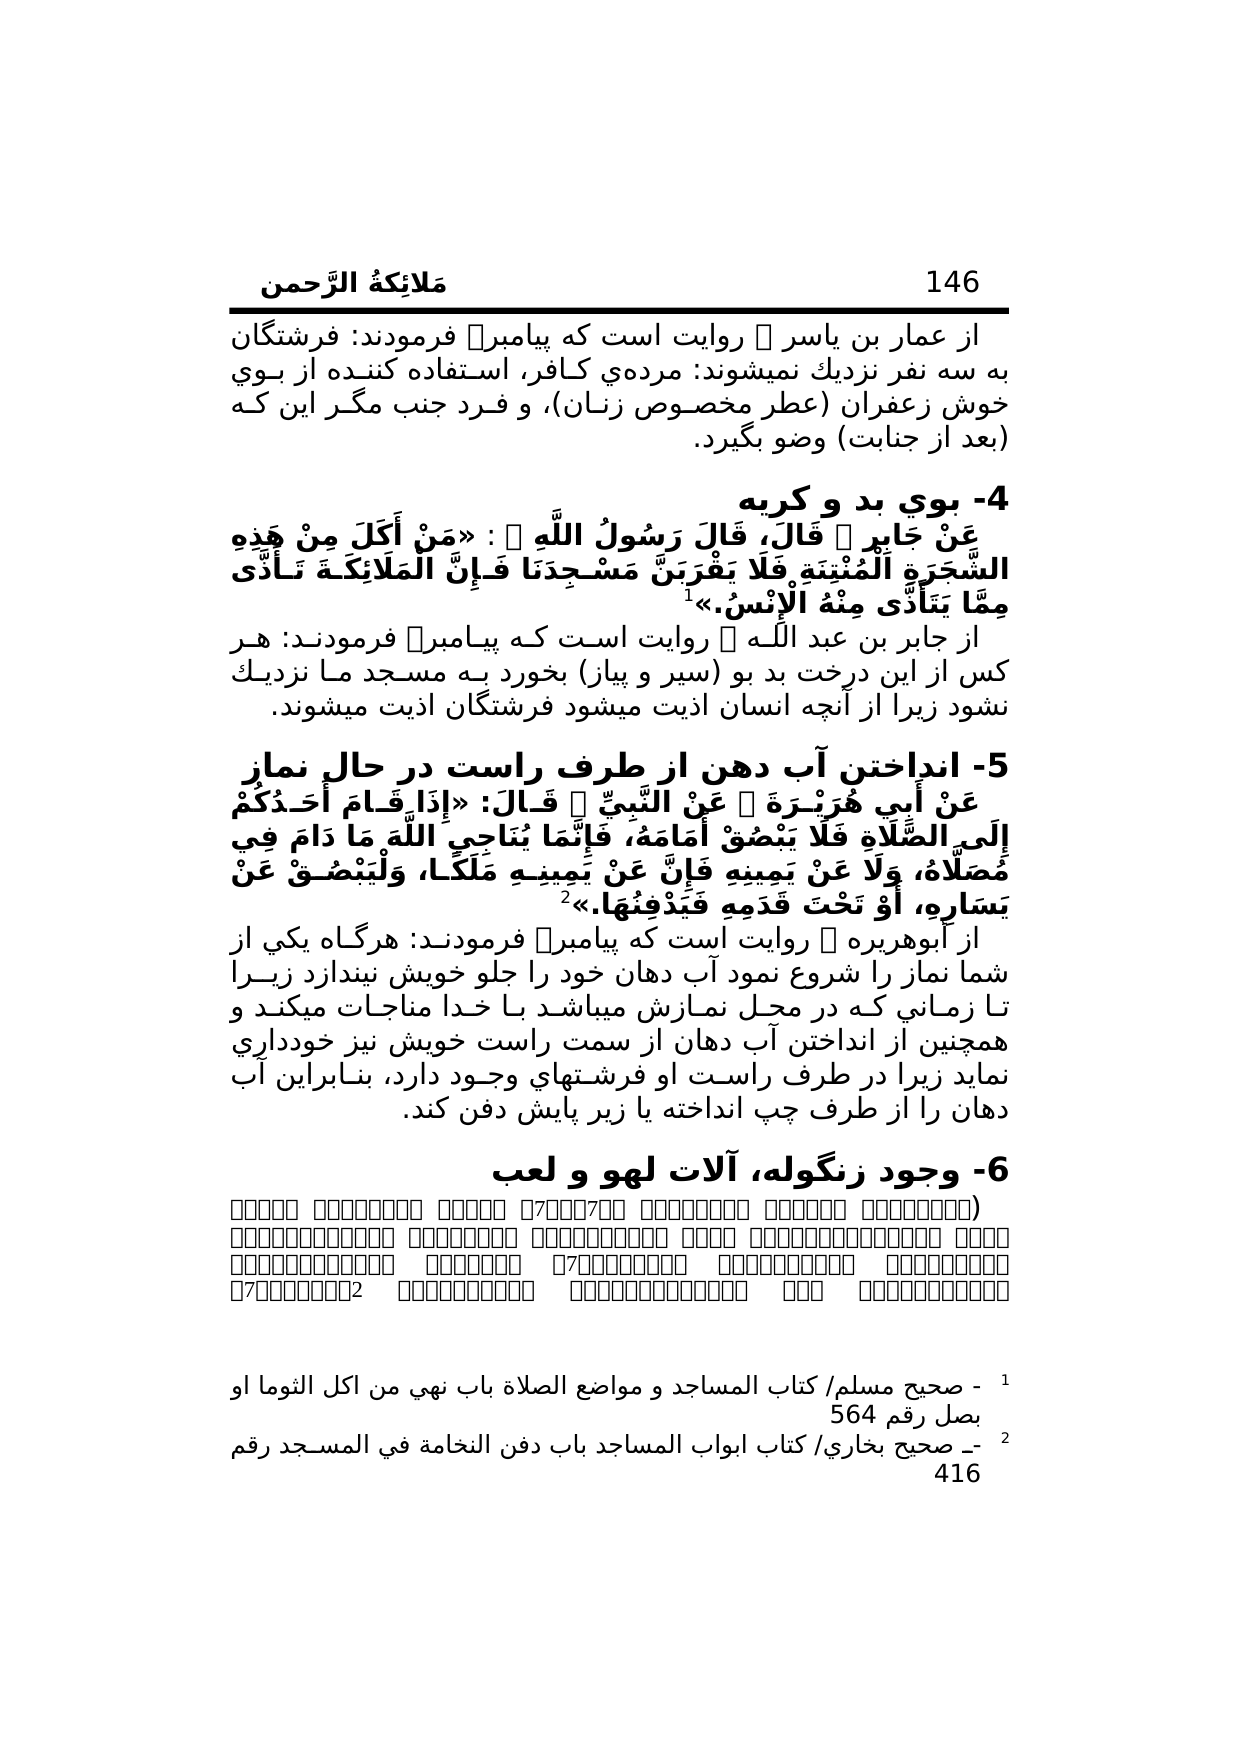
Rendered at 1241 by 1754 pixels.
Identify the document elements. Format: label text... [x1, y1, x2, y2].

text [230, 1189, 1010, 1303]
text 4- بوي بد و كريه [230, 479, 1010, 518]
text 5- انداختن آب دهن از طرف راست در حال نماز [230, 747, 1010, 786]
text 6- وجود زنگوله، آلات لهو و لعب [230, 1150, 1010, 1189]
text عَنْ جَابِر قَالَ، قَالَ رَسُولُ اللَّهِ : «مَنْ أَكَلَ مِنْ هَذِهِ الشَّجَرَةِ الْمُنْتِنَةِ فَلَا يَقْرَبَنَّ مَسْجِدَنَا فَإِنَّ الْمَلَائِكَةَ تَأَذَّى مِمَّا يَتَأَذَّى مِنْهُ الْإِنْسُ.» [230, 518, 1010, 620]
text از أبوهريره روايت است كه پيامبر فرمودند: هرگاه يكي از شما نماز را شروع نمود آب دهان خود را جلو خويش نيندازد زيرا تا زماني كه در محل نمازش مي‎باشد با خدا مناجات مي‎كند و همچنين از انداختن آب دهان از سمت راست خويش نيز خودداري نمايد زيرا در طرف راست او فرشته‎اي وجود دارد، بنابراين آب دهان را از طرف چپ انداخته يا زير پايش دفن كند. [230, 922, 1010, 1125]
text عَنْ أَبِي هُرَيْرَةَ عَنْ النَّبِيِّ قَالَ: «إِذَا قَامَ أَحَدُكُمْ إِلَى الصَّلَاةِ فَلَا يَبْصُقْ أَمَامَهُ، فَإِنَّمَا يُنَاجِي اللَّهَ مَا دَامَ فِي مُصَلَّاهُ، وَلَا عَنْ يَمِينِهِ فَإِنَّ عَنْ يَمِينِهِ مَلَكًا، وَلْيَبْصُقْ عَنْ يَسَارِهِ، أَوْ تَحْتَ قَدَمِهِ فَيَدْفِنُهَا.» [230, 786, 1010, 922]
text از عمار بن ياسر روايت است كه پيامبر فرمودند: فرشتگان به سه نفر نزديك نمي‎شوند: مرده‌ي كافر، استفاده كننده از بوي خوش زعفران (عطر مخصوص زنان)، و فرد جنب مگر اين كه (بعد از جنابت) وضو بگيرد. [230, 318, 1010, 454]
text از جابر بن عبد الله روايت است كه پيامبر فرمودند: هر كس از اين درخت بد بو (سير و پياز) بخورد به مسجد ما نزديك نشود زيرا از آنچه انسان اذيت مي‎شود فرشتگان اذيت مي‎شوند. [230, 620, 1010, 722]
